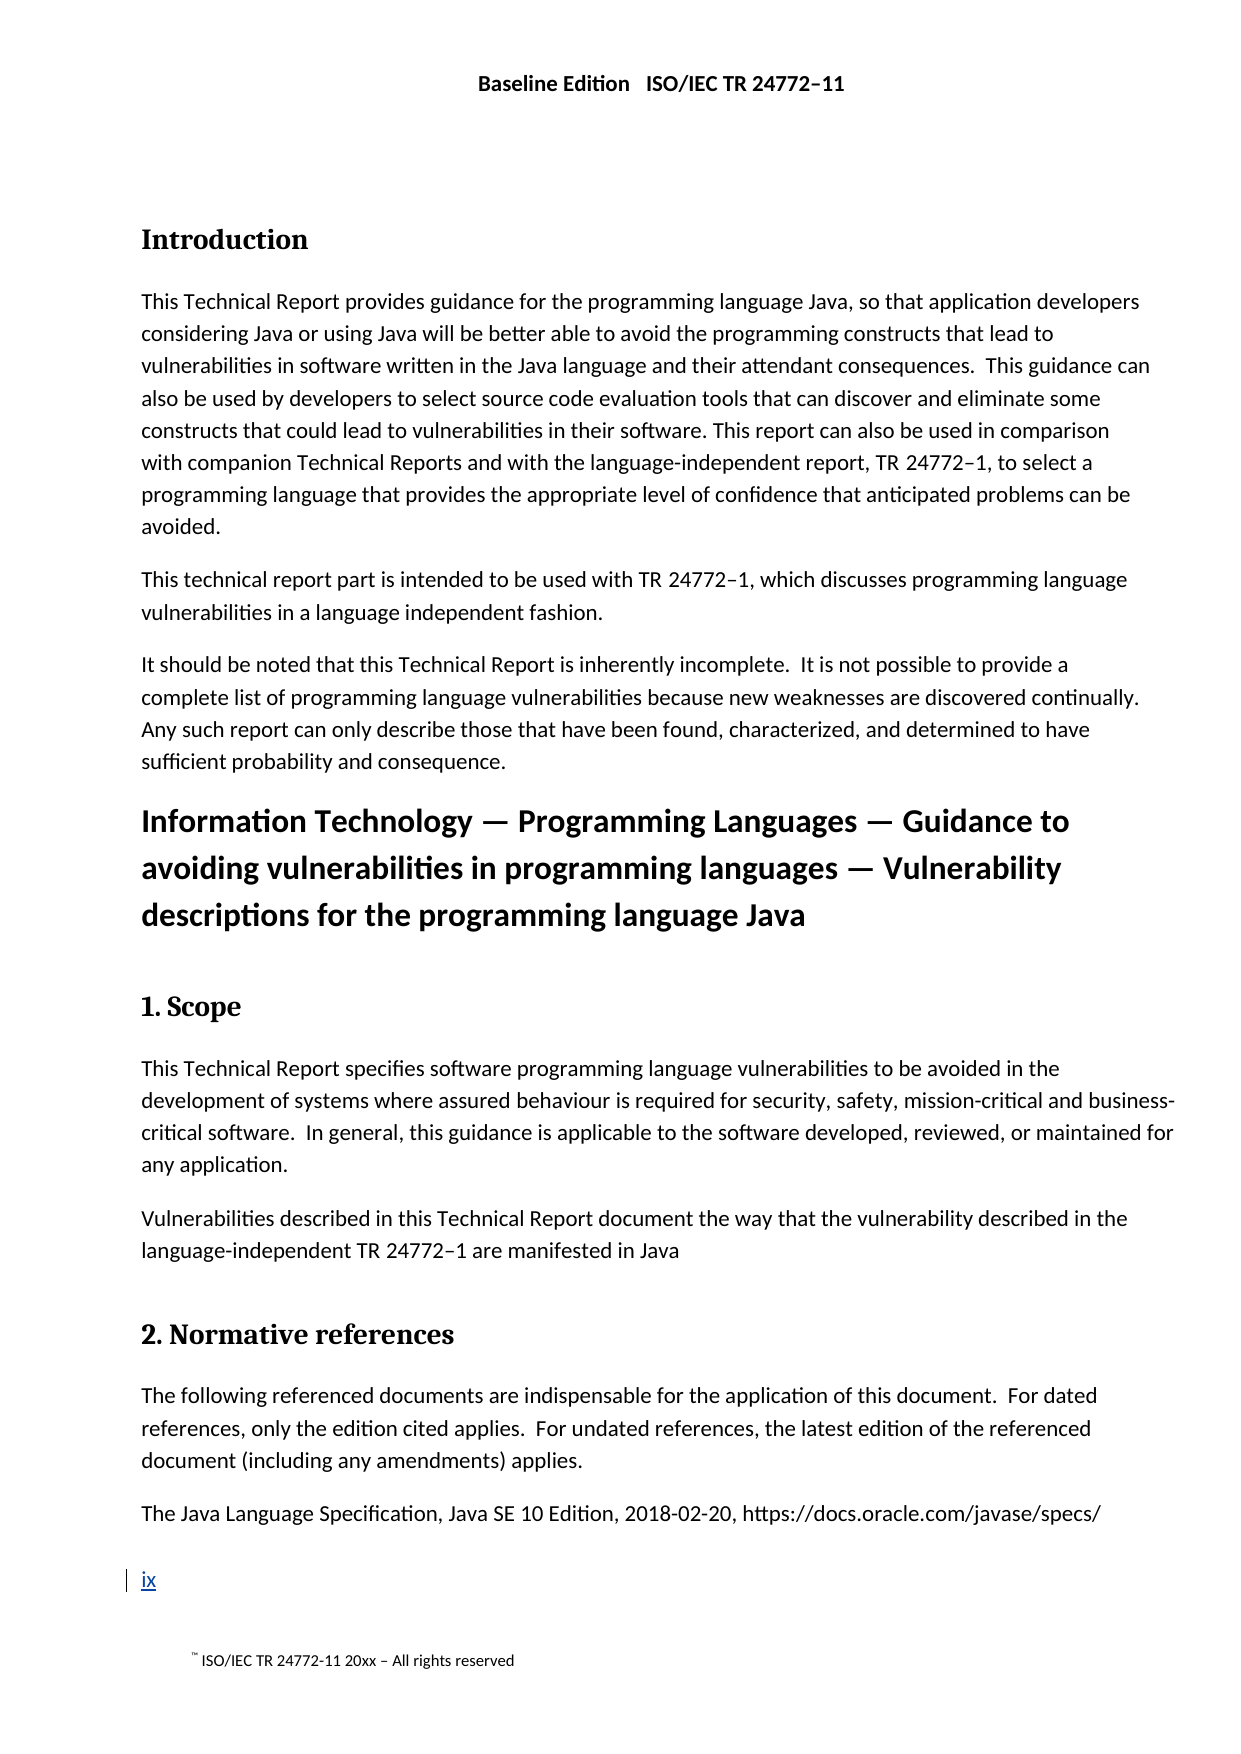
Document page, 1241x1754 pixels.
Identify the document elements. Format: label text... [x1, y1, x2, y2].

text This Technical Report provides guidance for the programming language Java, so that application developers considering Java or using Java will be better able to avoid the programming constructs that lead to vulnerabilities in software written in the Java language and their attendant consequences. This guidance can also be used by developers to select source code evaluation tools that can discover and eliminate some constructs that could lead to vulnerabilities in their software. This report can also be used in comparison with companion Technical Reports and with the language-independent report, TR 24772–1, to select a programming language that provides the appropriate level of confidence that anticipated problems can be avoided. [141, 287, 1154, 540]
text Information Technology — Programming Languages — Guidance to avoiding vulnerabilities in programming languages — Vulnerability descriptions for the programming language Java [141, 800, 1182, 934]
text The Java Language Specification, Java SE 10 Edition, 2018-02-20, https://docs.oracle.com/javase/specs/ [141, 1499, 1182, 1527]
text The following referenced documents are indispensable for the application of this document. For dated references, only the edition cited applies. For undated references, the latest edition of the referenced document (including any amendments) applies. [141, 1382, 1182, 1474]
subtitle 1. Scope [141, 991, 1182, 1024]
text This Technical Report specifies software programming language vulnerabilities to be avoided in the development of systems where assured behaviour is required for security, safety, mission-critical and business-critical software. In general, this guidance is applicable to the software developed, reviewed, or maintained for any application. [141, 1054, 1182, 1179]
text Vulnerabilities described in this Technical Report document the way that the vulnerability described in the language-independent TR 24772–1 are manifested in Java [141, 1204, 1182, 1264]
subtitle Introduction [141, 223, 1182, 257]
text It should be noted that this Technical Report is inherently incomplete. It is not possible to provide a complete list of programming language vulnerabilities because new weaknesses are discovered continually. Any such report can only describe those that have been found, characterized, and determined to have sufficient probability and consequence. [141, 651, 1154, 775]
subtitle 2. Normative references [141, 1318, 1182, 1352]
text This technical report part is intended to be used with TR 24772–1, which discusses programming language vulnerabilities in a language independent fashion. [141, 565, 1154, 626]
